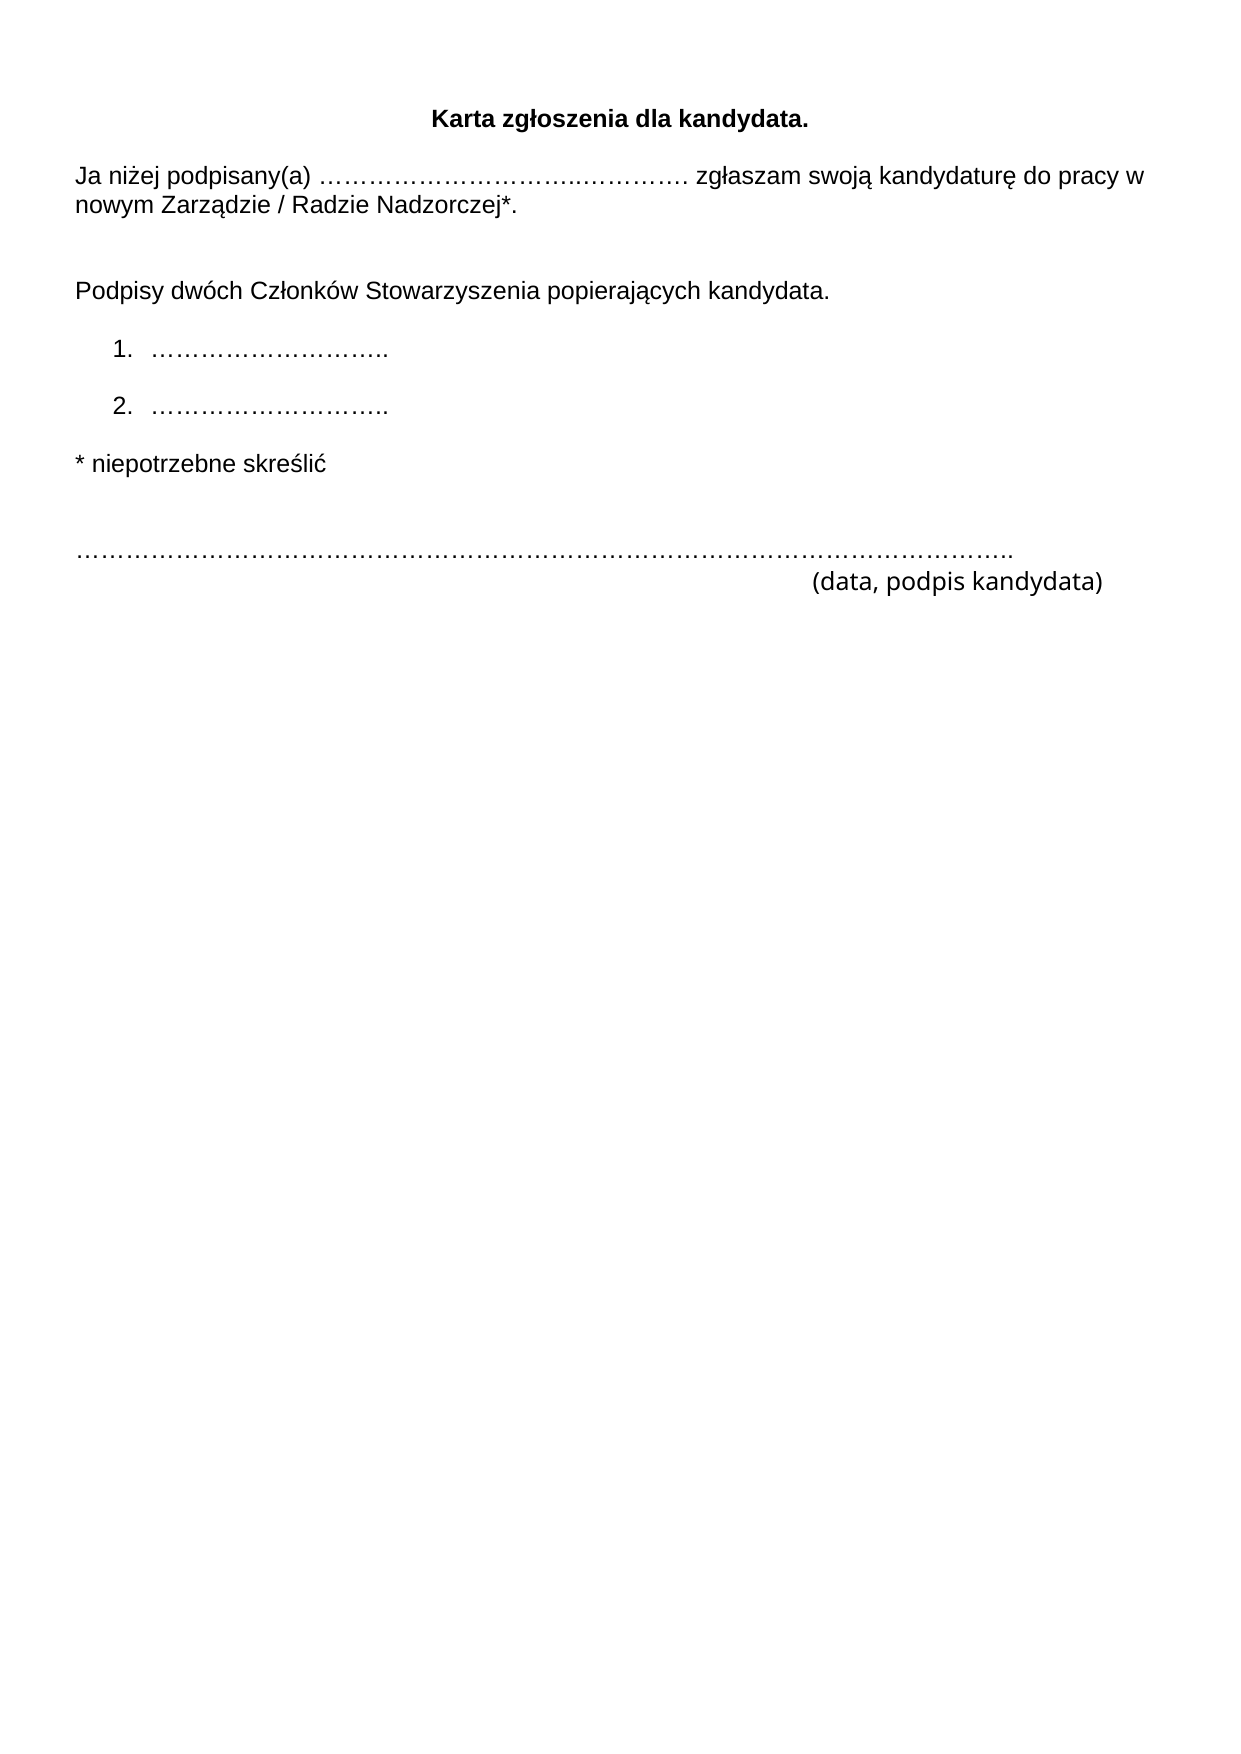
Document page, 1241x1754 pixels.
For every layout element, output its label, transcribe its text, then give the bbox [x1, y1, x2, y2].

text * niepotrzebne skreślić [75, 449, 1165, 477]
text Karta zgłoszenia dla kandydata. [75, 104, 1165, 132]
list ……………………….. [112, 334, 1165, 362]
list ……………………….. [112, 391, 1165, 420]
text Podpisy dwóch Członków Stowarzyszenia popierających kandydata. [75, 276, 1165, 305]
text ………………………………………………………………………………………………….. [75, 535, 1165, 564]
text Ja niżej podpisany(a) …………………………..…………. zgłaszam swoją kandydaturę do pracy w nowym Zarządzie / Radzie Nadzorczej*. [75, 161, 1165, 219]
text (data, podpis kandydata) [75, 564, 1165, 598]
